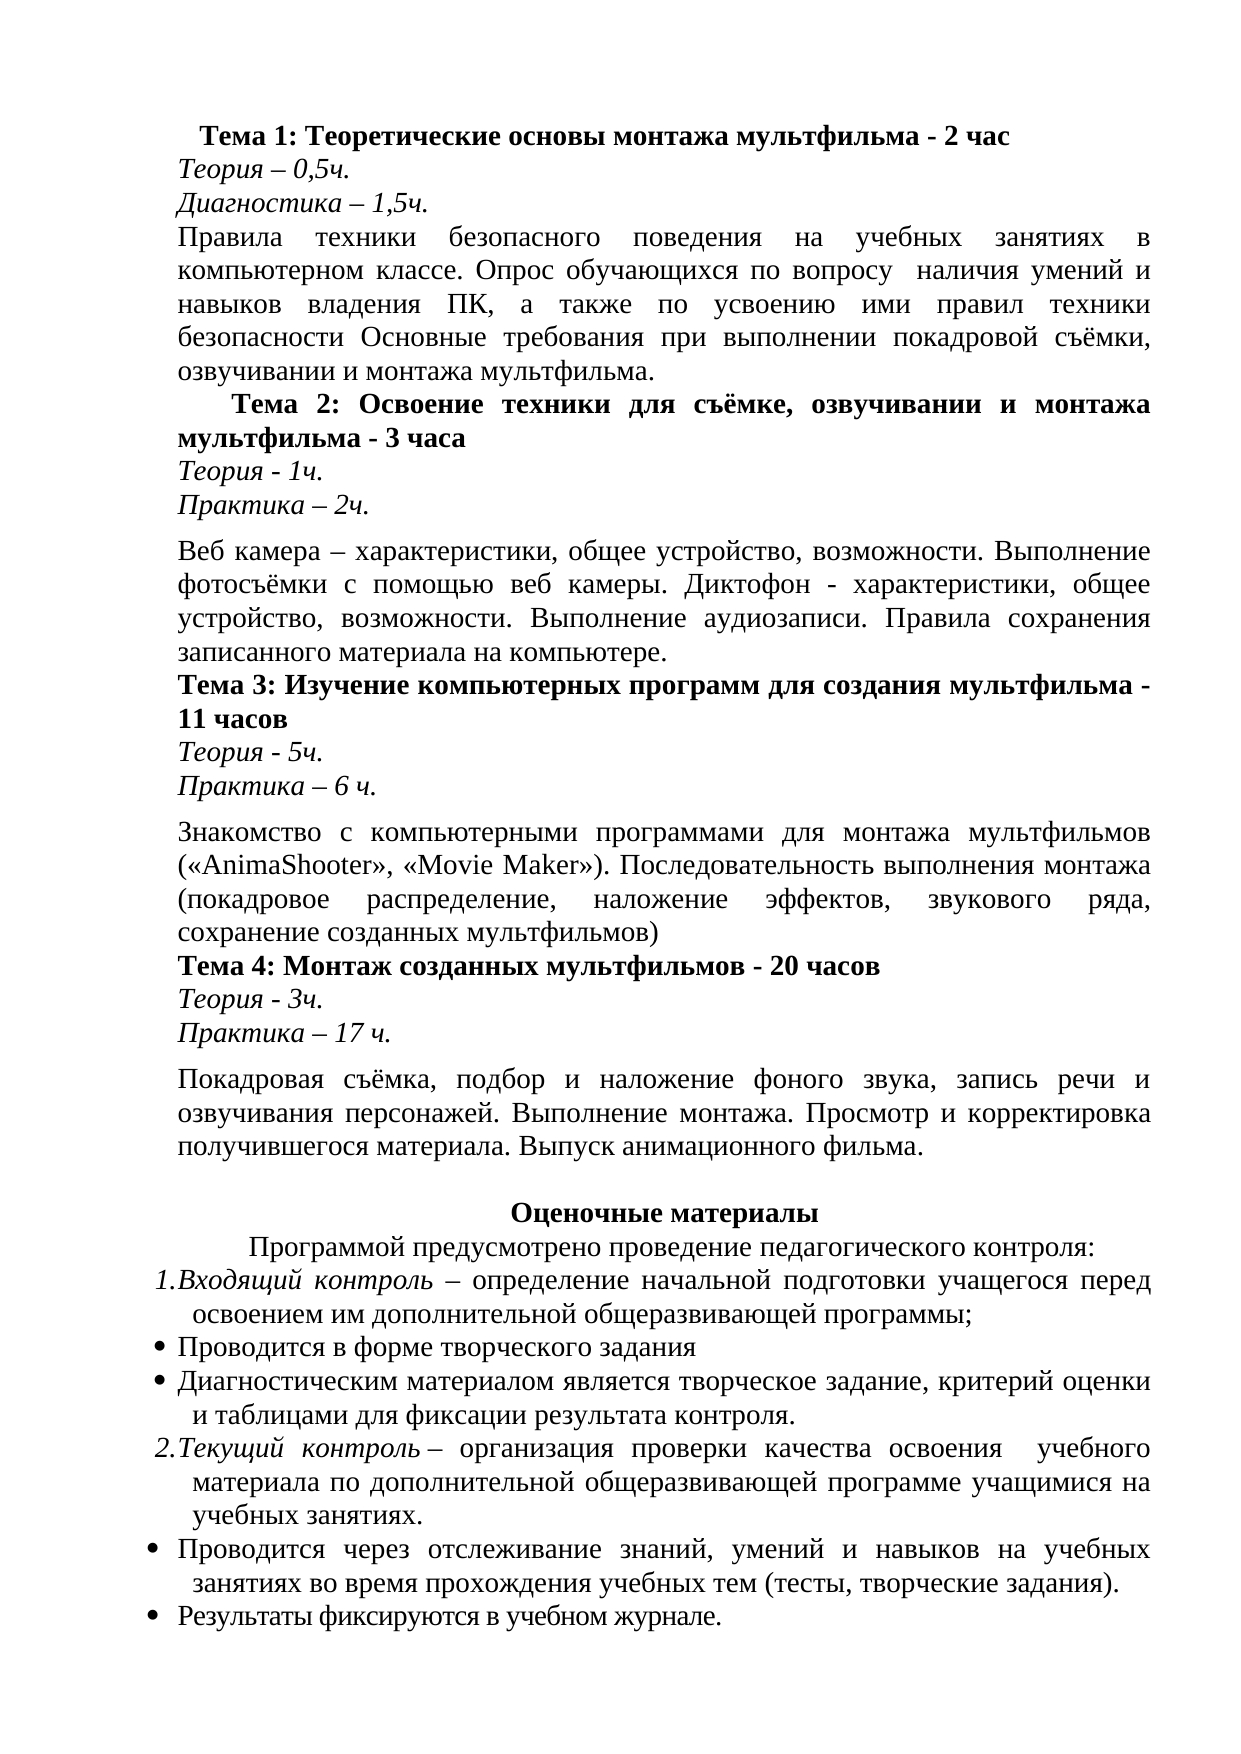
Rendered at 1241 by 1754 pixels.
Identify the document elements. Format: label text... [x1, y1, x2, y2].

list Проводится через отслеживание знаний, умений и навыков на учебных занятиях во время прохождения учебных тем (тесты, творческие задания). [148, 1531, 1152, 1598]
list Результаты фиксируются в учебном журнале. [148, 1598, 1152, 1632]
text Знакомство с компьютерными программами для монтажа мультфильмов («AnimaShooter», «Movie Maker»). Последовательность выполнения монтажа (покадровое распределение, наложение эффектов, звукового ряда, сохранение созданных мультфильмов) [177, 814, 1152, 948]
text Правила техники безопасного поведения на учебных занятиях в компьютерном классе. Опрос обучающихся по вопросу наличия умений и навыков владения ПК, а также по усвоению ими правил техники безопасности Основные требования при выполнении покадровой съёмки, озвучивании и монтажа мультфильма. [177, 219, 1152, 386]
text Покадровая съёмка, подбор и наложение фоного звука, запись речи и озвучивания персонажей. Выполнение монтажа. Просмотр и корректировка получившегося материала. Выпуск анимационного фильма. [177, 1061, 1152, 1162]
text Теория - 3ч. [177, 982, 1152, 1015]
text Тема 4: Монтаж созданных мультфильмов - 20 часов [177, 948, 1152, 982]
text Тема 3: Изучение компьютерных программ для создания мультфильма - 11 часов [177, 667, 1152, 734]
text Практика – 6 ч. [177, 768, 1152, 801]
list Текущий контроль – организация проверки качества освоения учебного материала по дополнительной общеразвивающей программе учащимися на учебных занятиях. [154, 1430, 1152, 1531]
text Теория – 0,5ч. [177, 152, 1152, 185]
text Оценочные материалы [177, 1195, 1152, 1229]
text Веб камера – характеристики, общее устройство, возможности. Выполнение фотосъёмки с помощью веб камеры. Диктофон - характеристики, общее устройство, возможности. Выполнение аудиозаписи. Правила сохранения записанного материала на компьютере. [177, 533, 1152, 667]
text Тема 2: Освоение техники для съёмке, озвучивании и монтажа мультфильма - 3 часа [177, 386, 1152, 453]
text Практика – 2ч. [177, 487, 1152, 521]
text Теория - 1ч. [177, 453, 1152, 487]
text Программой предусмотрено проведение педагогического контроля: [192, 1229, 1152, 1262]
list Входящий контроль – определение начальной подготовки учащегося перед освоением им дополнительной общеразвивающей программы; [154, 1262, 1152, 1329]
text Диагностика – 1,5ч. [177, 185, 1152, 219]
text Теория - 5ч. [177, 734, 1152, 768]
list Проводится в форме творческого задания [154, 1329, 1152, 1363]
list Диагностическим материалом является творческое задание, критерий оценки и таблицами для фиксации результата контроля. [154, 1363, 1152, 1430]
text Практика – 17 ч. [177, 1015, 1152, 1049]
text Тема 1: Теоретические основы монтажа мультфильма - 2 час [177, 118, 1152, 152]
